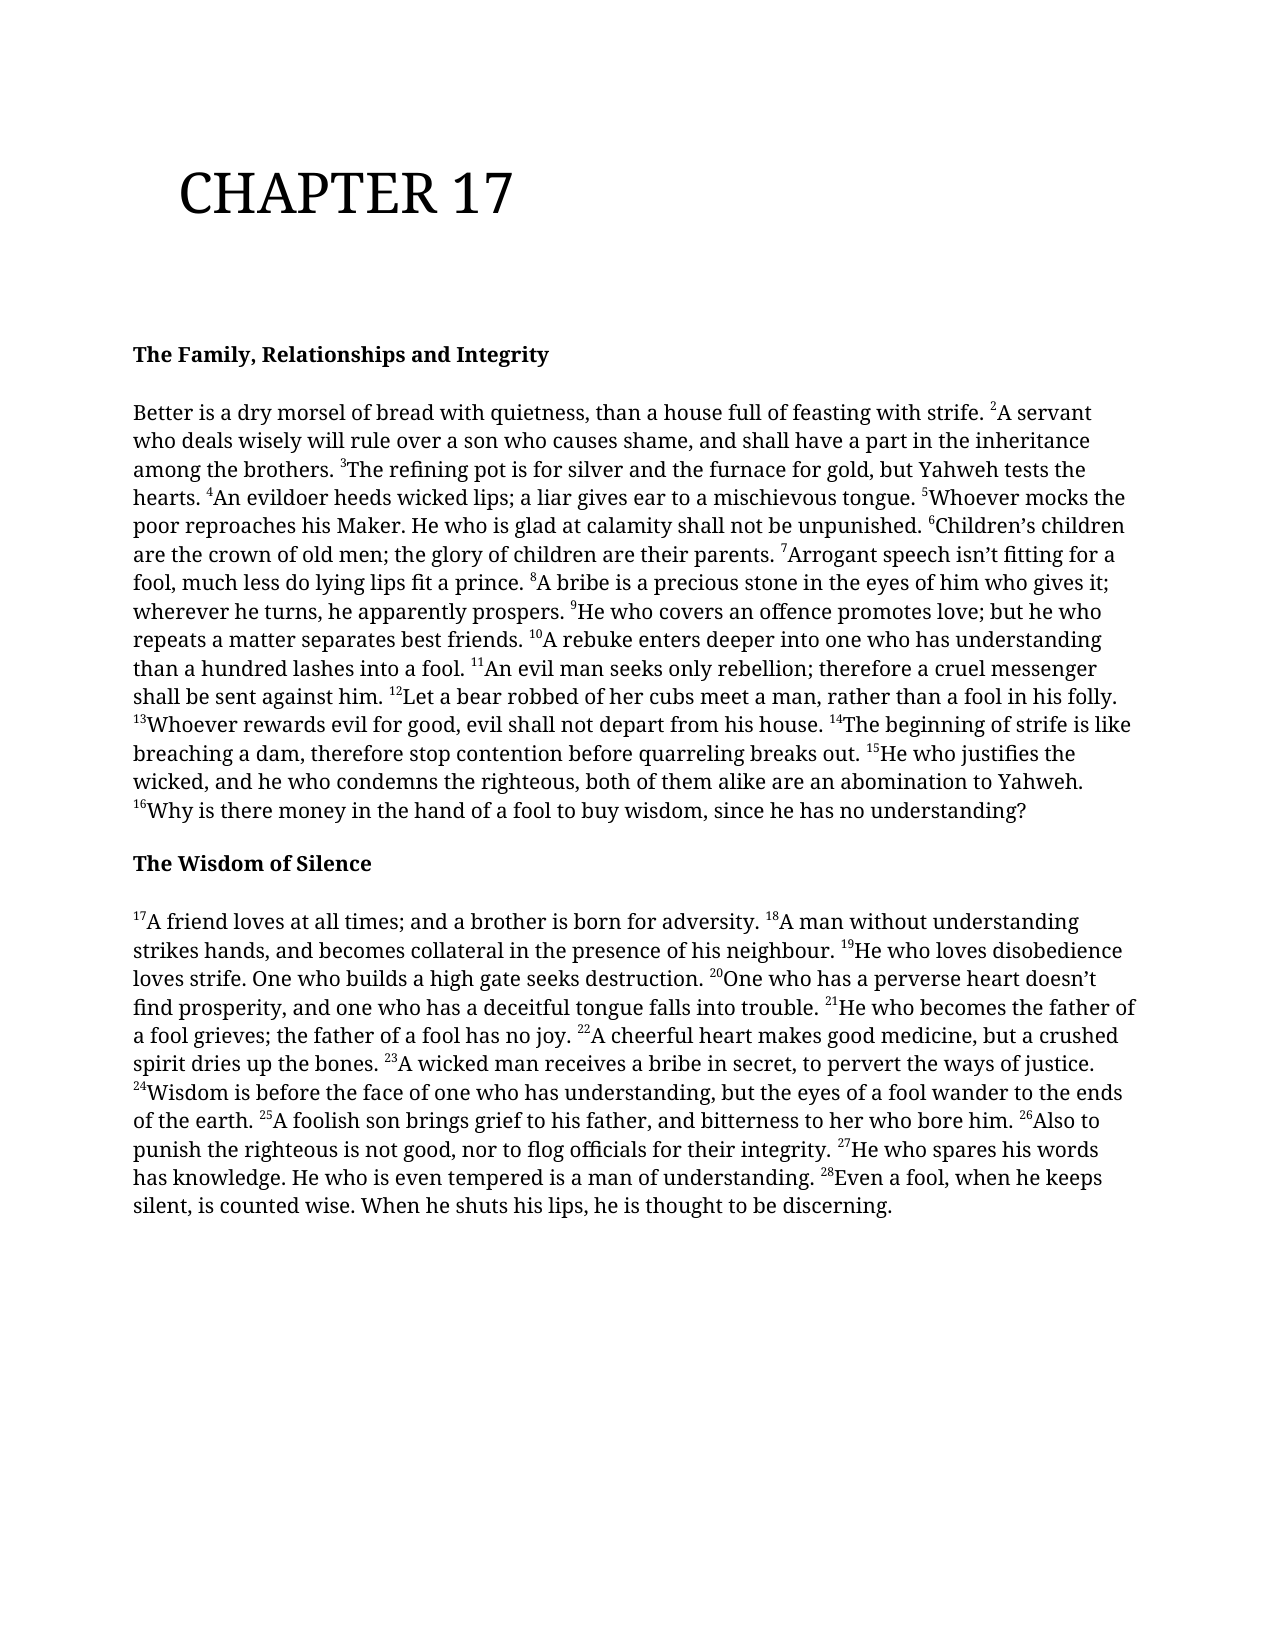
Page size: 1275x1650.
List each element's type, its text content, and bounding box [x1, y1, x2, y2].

text Better is a dry morsel of bread with quietness, than a house full of feasting with strife. 2A servant who deals wisely will rule over a son who causes shame, and shall have a part in the inheritance among the brothers. 3The refining pot is for silver and the furnace for gold, but Yahweh tests the hearts. 4An evildoer heeds wicked lips; a liar gives ear to a mischievous tongue. 5Whoever mocks the poor reproaches his Maker. He who is glad at calamity shall not be unpunished. 6Children’s children are the crown of old men; the glory of children are their parents. 7Arrogant speech isn’t fitting for a fool, much less do lying lips fit a prince. 8A bribe is a precious stone in the eyes of him who gives it; wherever he turns, he apparently prospers. 9He who covers an offence promotes love; but he who repeats a matter separates best friends. 10A rebuke enters deeper into one who has understanding than a hundred lashes into a fool. 11An evil man seeks only rebellion; therefore a cruel messenger shall be sent against him. 12Let a bear robbed of her cubs meet a man, rather than a fool in his folly. 13Whoever rewards evil for good, evil shall not depart from his house. 14The beginning of strife is like breaching a dam, therefore stop contention before quarreling breaks out. 15He who justifies the wicked, and he who condemns the righteous, both of them alike are an abomination to Yahweh. 16Why is there money in the hand of a fool to buy wisdom, since he has no understanding? [133, 398, 1137, 824]
text The Family, Relationships and Integrity [133, 340, 1137, 368]
text The Wisdom of Silence [133, 849, 1137, 878]
text CHAPTER 17 [133, 148, 1137, 230]
text 17A friend loves at all times; and a brother is born for adversity. 18A man without understanding strikes hands, and becomes collateral in the presence of his neighbour. 19He who loves disobedience loves strife. One who builds a high gate seeks destruction. 20One who has a perverse heart doesn’t find prosperity, and one who has a deceitful tongue falls into trouble. 21He who becomes the father of a fool grieves; the father of a fool has no joy. 22A cheerful heart makes good medicine, but a crushed spirit dries up the bones. 23A wicked man receives a bribe in secret, to pervert the ways of justice. 24Wisdom is before the face of one who has understanding, but the eyes of a fool wander to the ends of the earth. 25A foolish son brings grief to his father, and bitterness to her who bore him. 26Also to punish the righteous is not good, nor to flog officials for their integrity. 27He who spares his words has knowledge. He who is even tempered is a man of understanding. 28Even a fool, when he keeps silent, is counted wise. When he shuts his lips, he is thought to be discerning. [133, 907, 1137, 1220]
